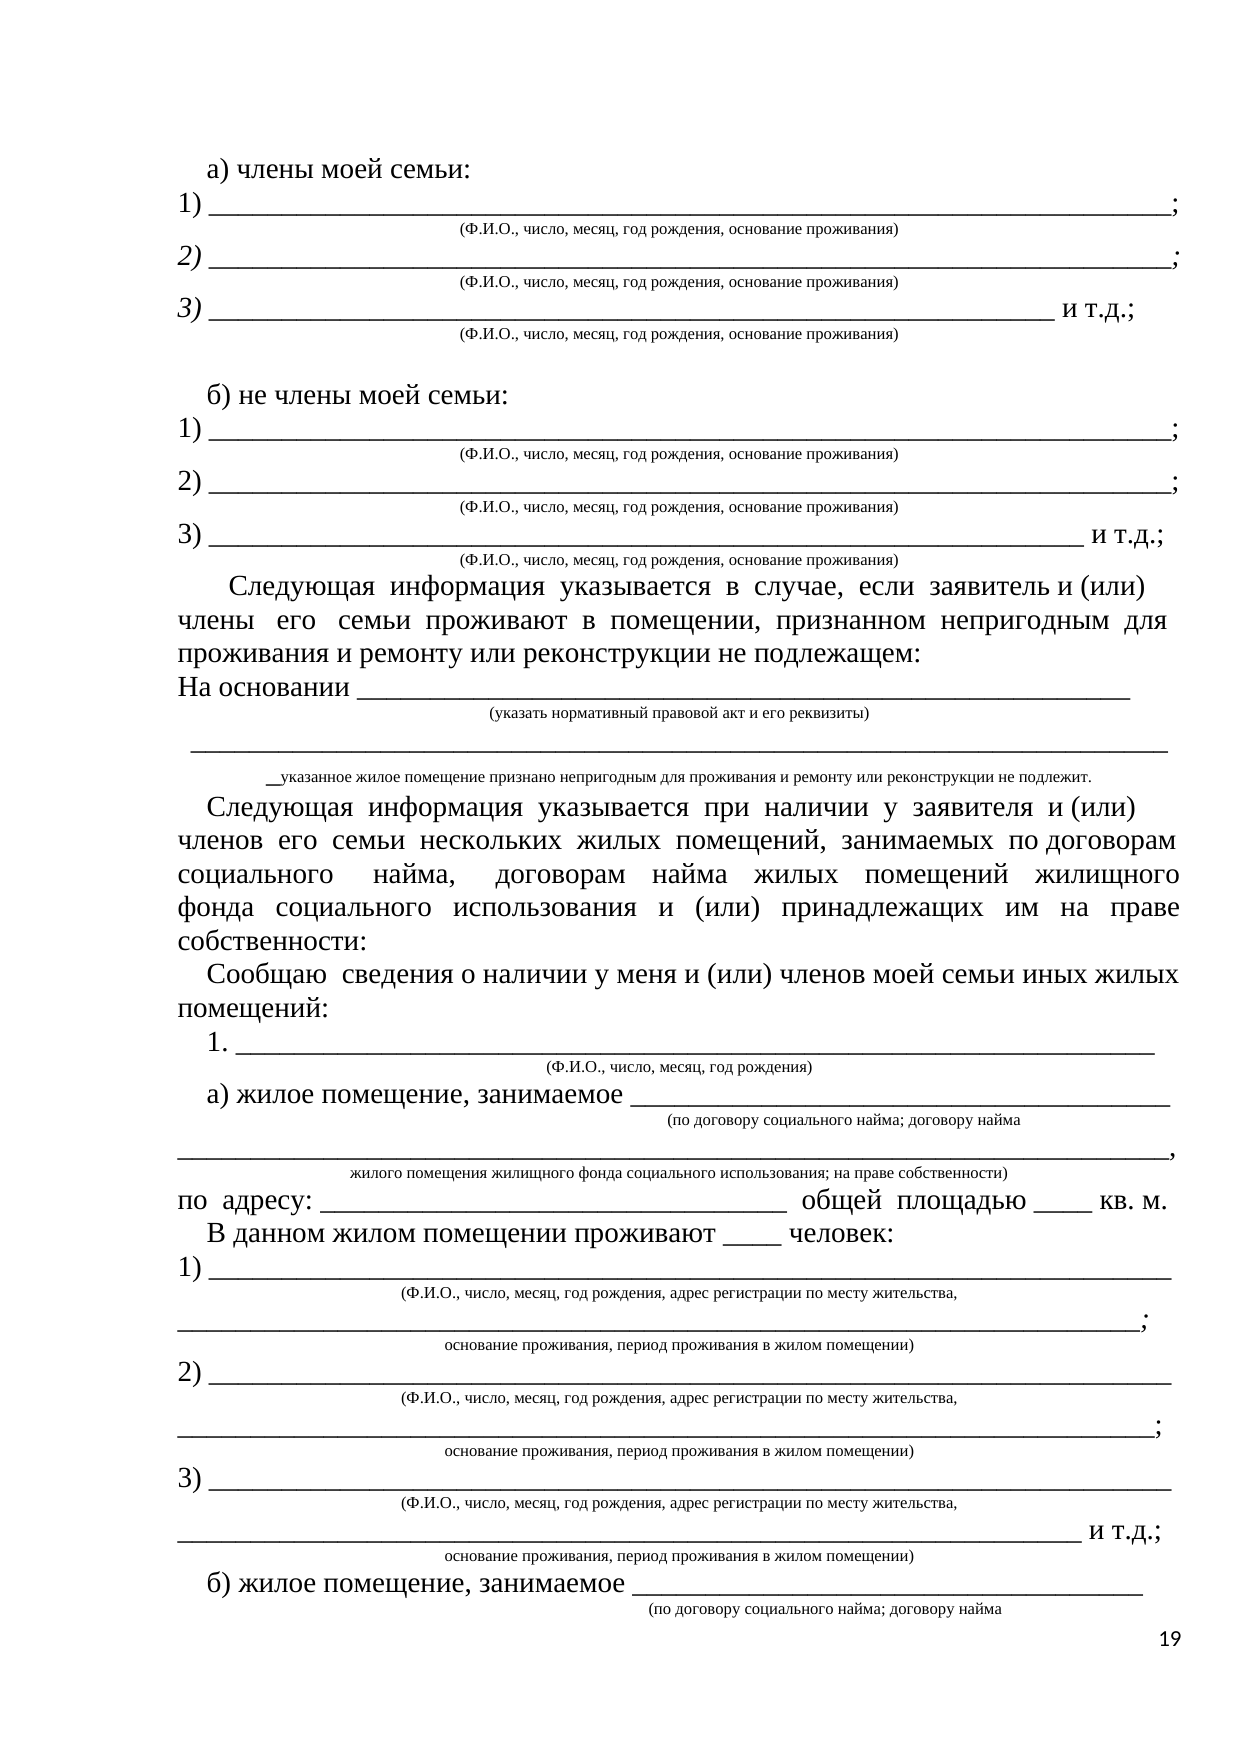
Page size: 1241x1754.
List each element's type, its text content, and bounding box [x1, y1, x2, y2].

text 1) __________________________________________________________________ [177, 1249, 1181, 1282]
text (Ф.И.О., число, месяц, год рождения, основание проживания) [177, 324, 1181, 343]
text основание проживания, период проживания в жилом помещении) [177, 1335, 1181, 1354]
text (Ф.И.О., число, месяц, год рождения, основание проживания) [177, 497, 1181, 516]
text 1) __________________________________________________________________; [177, 185, 1181, 219]
text ____________________________________________________________________, [177, 1129, 1181, 1163]
text (Ф.И.О., число, месяц, год рождения, адрес регистрации по месту жительства, [177, 1493, 1181, 1512]
text ___________________________________________________________________; [177, 1407, 1181, 1441]
text Следующая информация указывается при наличии у заявителя и (или) [177, 789, 1181, 822]
text __________________________________________________________________; [177, 1302, 1181, 1335]
text члены его семьи проживают в помещении, признанном непригодным для [177, 602, 1181, 636]
text Сообщаю сведения о наличии у меня и (или) членов моей семьи иных жилых [177, 957, 1181, 990]
text членов его семьи нескольких жилых помещений, занимаемых по договорам [177, 822, 1181, 856]
text по адресу: ________________________________ общей площадью ____ кв. м. [177, 1182, 1181, 1215]
text ______________________________________________________________ и т.д.; [177, 1512, 1181, 1546]
text (Ф.И.О., число, месяц, год рождения) [177, 1057, 1181, 1076]
text социального найма, договорам найма жилых помещений жилищного фонда социального использования и (или) принадлежащих им на праве собственности: [177, 856, 1181, 957]
text (Ф.И.О., число, месяц, год рождения, основание проживания) [177, 549, 1181, 568]
text 3) __________________________________________________________ и т.д.; [177, 291, 1181, 324]
text В данном жилом помещении проживают ____ человек: [177, 1215, 1181, 1249]
text 2) __________________________________________________________________; [177, 463, 1181, 497]
text ____________________________________________________________________указанное жилое помещение признано непригодным для проживания и ремонту или реконструкции не подлежит. [177, 722, 1181, 789]
text На основании _____________________________________________________ [177, 669, 1181, 703]
text 1. _______________________________________________________________ [177, 1024, 1181, 1057]
text 1) __________________________________________________________________; [177, 410, 1181, 444]
text основание проживания, период проживания в жилом помещении) [177, 1546, 1181, 1565]
text б) жилое помещение, занимаемое ___________________________________ [177, 1565, 1181, 1599]
text (Ф.И.О., число, месяц, год рождения, адрес регистрации по месту жительства, [177, 1282, 1181, 1302]
text 3) __________________________________________________________________ [177, 1460, 1181, 1493]
text б) не члены моей семьи: [177, 377, 1181, 410]
text основание проживания, период проживания в жилом помещении) [177, 1441, 1181, 1460]
text (по договору социального найма; договору найма [177, 1599, 1181, 1618]
text жилого помещения жилищного фонда социального использования; на праве собственности) [177, 1163, 1181, 1182]
text (по договору социального найма; договору найма [177, 1110, 1181, 1129]
text (указать нормативный правовой акт и его реквизиты) [177, 703, 1181, 722]
text а) члены моей семьи: [177, 152, 1181, 185]
text проживания и ремонту или реконструкции не подлежащем: [177, 636, 1181, 669]
text а) жилое помещение, занимаемое _____________________________________ [177, 1076, 1181, 1110]
text 2) __________________________________________________________________ [177, 1354, 1181, 1388]
text (Ф.И.О., число, месяц, год рождения, адрес регистрации по месту жительства, [177, 1388, 1181, 1407]
text Следующая информация указывается в случае, если заявитель и (или) [177, 568, 1181, 602]
text 3) ____________________________________________________________ и т.д.; [177, 516, 1181, 549]
text 2) __________________________________________________________________; [177, 238, 1181, 271]
text (Ф.И.О., число, месяц, год рождения, основание проживания) [177, 219, 1181, 238]
text помещений: [177, 990, 1181, 1024]
text (Ф.И.О., число, месяц, год рождения, основание проживания) [177, 444, 1181, 463]
text (Ф.И.О., число, месяц, год рождения, основание проживания) [177, 271, 1181, 291]
